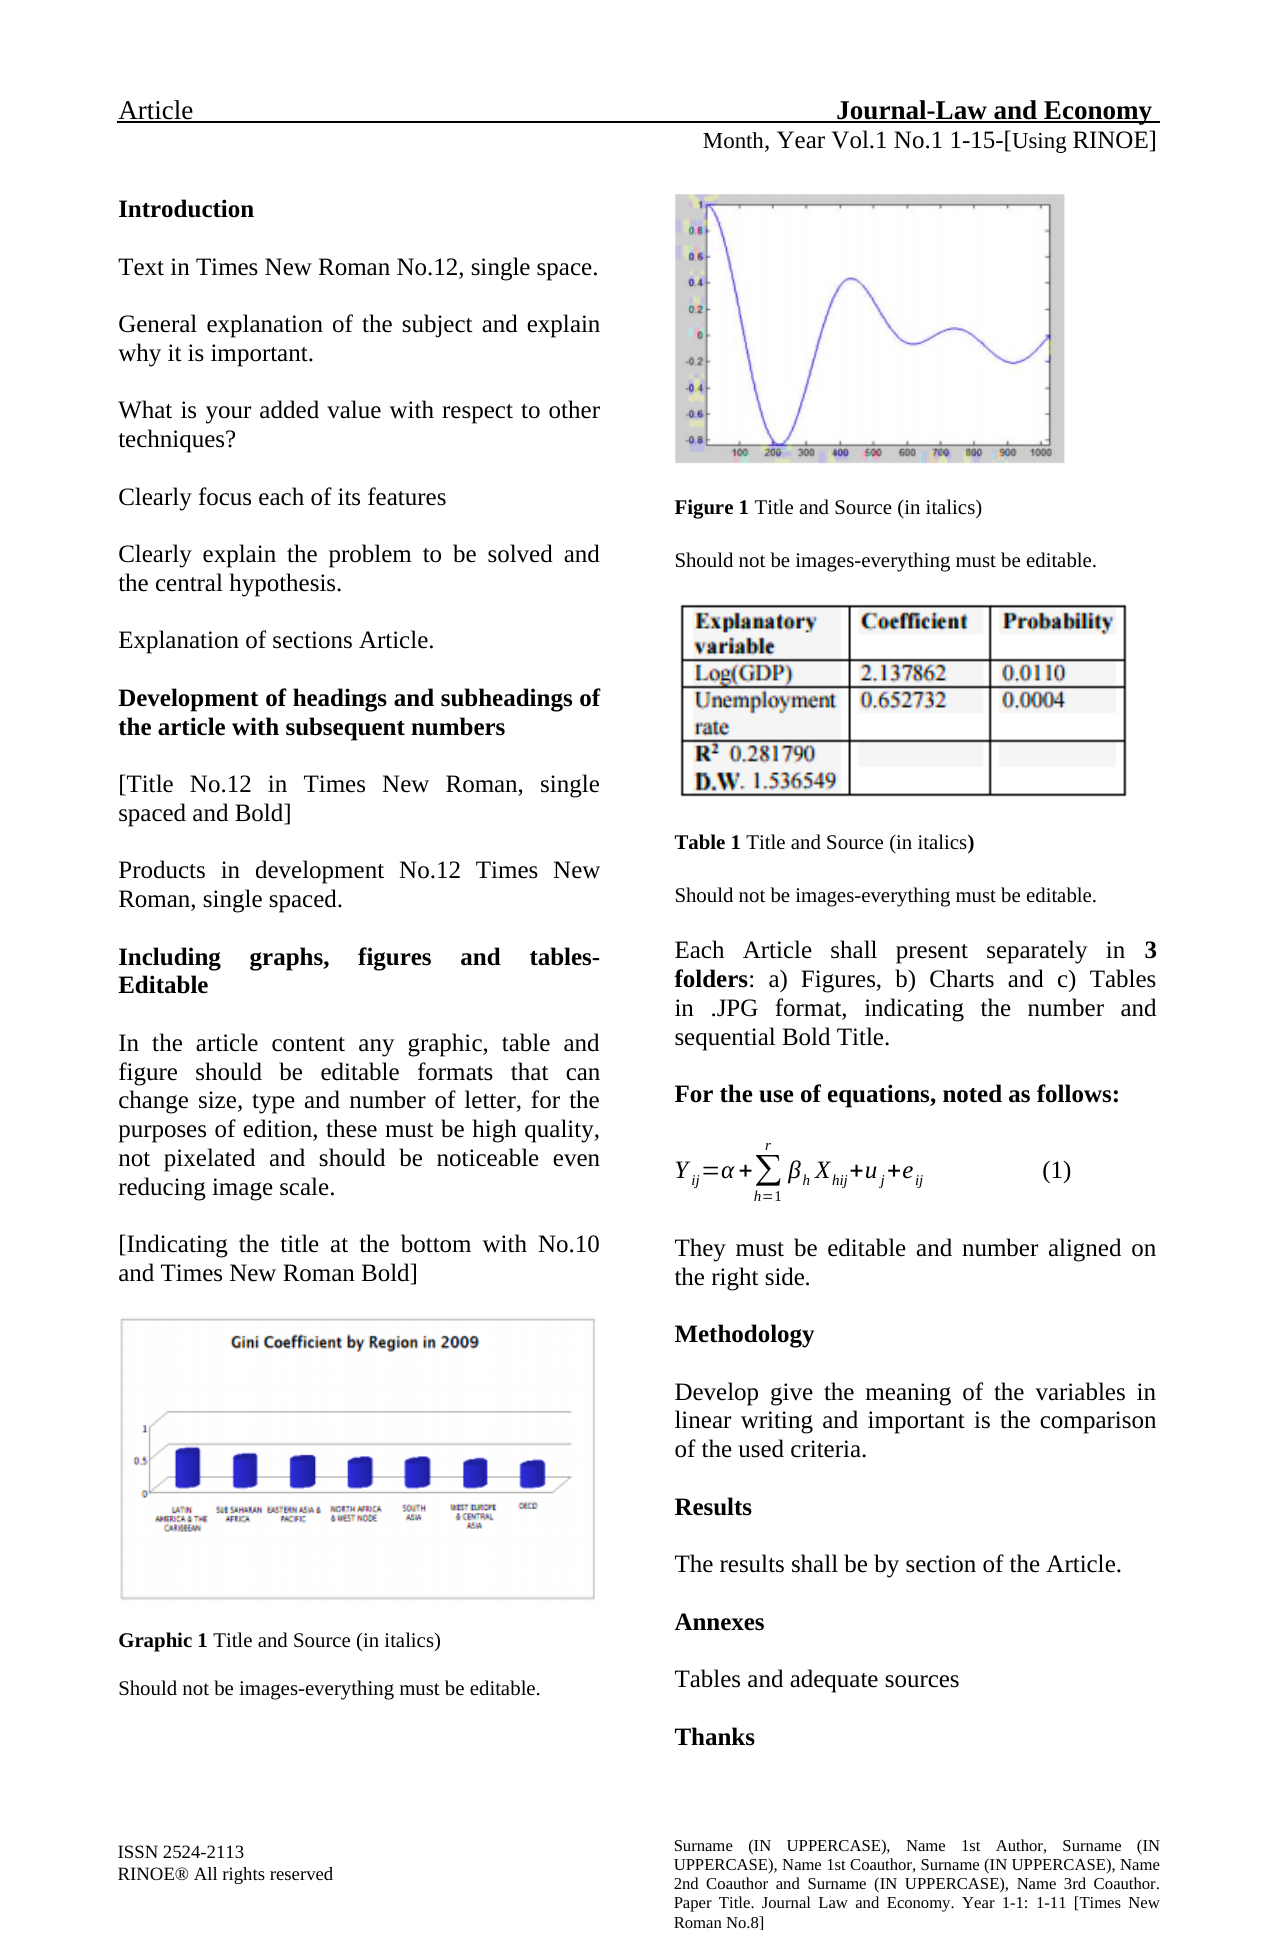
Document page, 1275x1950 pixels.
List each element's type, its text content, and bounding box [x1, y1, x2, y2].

picture [118, 1315, 599, 1604]
text Clearly explain the problem to be solved and the central hypothesis. [118, 539, 601, 597]
text Methodology [674, 1319, 1157, 1348]
text Explanation of sections Article. [118, 625, 601, 654]
text Should not be images-everything must be editable. [674, 548, 1157, 572]
text They must be editable and number aligned on the right side. [674, 1233, 1157, 1290]
picture [674, 193, 1066, 466]
text Products in development No.12 Times New Roman, single spaced. [118, 855, 601, 913]
text Tables and adequate sources [674, 1664, 1157, 1693]
text Development of headings and subheadings of the article with subsequent numbers [118, 683, 601, 740]
text What is your added value with respect to other techniques? [118, 395, 601, 453]
text Introduction [118, 194, 601, 223]
text Should not be images-everything must be editable. [674, 883, 1157, 907]
text Clearly focus each of its features [118, 482, 601, 510]
text Text in Times New Roman No.12, single space. [118, 252, 601, 280]
text Figure 1 Title and Source (in italics) [674, 495, 1157, 519]
text Results [674, 1492, 1157, 1520]
text Graphic 1 Title and Source (in italics) [118, 1628, 601, 1652]
picture [674, 600, 1134, 802]
text Annexes [674, 1607, 1157, 1635]
text General explanation of the subject and explain why it is important. [118, 309, 601, 367]
text Thanks [674, 1722, 1157, 1750]
text [Title No.12 in Times New Roman, single spaced and Bold] [118, 769, 601, 827]
text [Indicating the title at the bottom with No.10 and Times New Roman Bold] [118, 1229, 601, 1287]
text (1) [674, 1137, 1157, 1204]
text Table 1 Title and Source (in italics) [674, 830, 1157, 854]
text Each Article shall present separately in 3 folders: a) Figures, b) Charts and c) Tables in .JPG format, indicating the number and sequential Bold Title. [674, 936, 1157, 1051]
text Develop give the meaning of the variables in linear writing and important is the comparison of the used criteria. [674, 1377, 1157, 1463]
text Should not be images-everything must be editable. [118, 1676, 601, 1700]
text The results shall be by section of the Article. [674, 1549, 1157, 1578]
text Including graphs, figures and tables-Editable [118, 942, 601, 999]
text For the use of equations, noted as follows: [674, 1079, 1157, 1108]
text In the article content any graphic, table and figure should be editable formats that can change size, type and number of letter, for the purposes of edition, these must be high quality, not pixelated and should be noticeable even reducing image scale. [118, 1028, 601, 1200]
